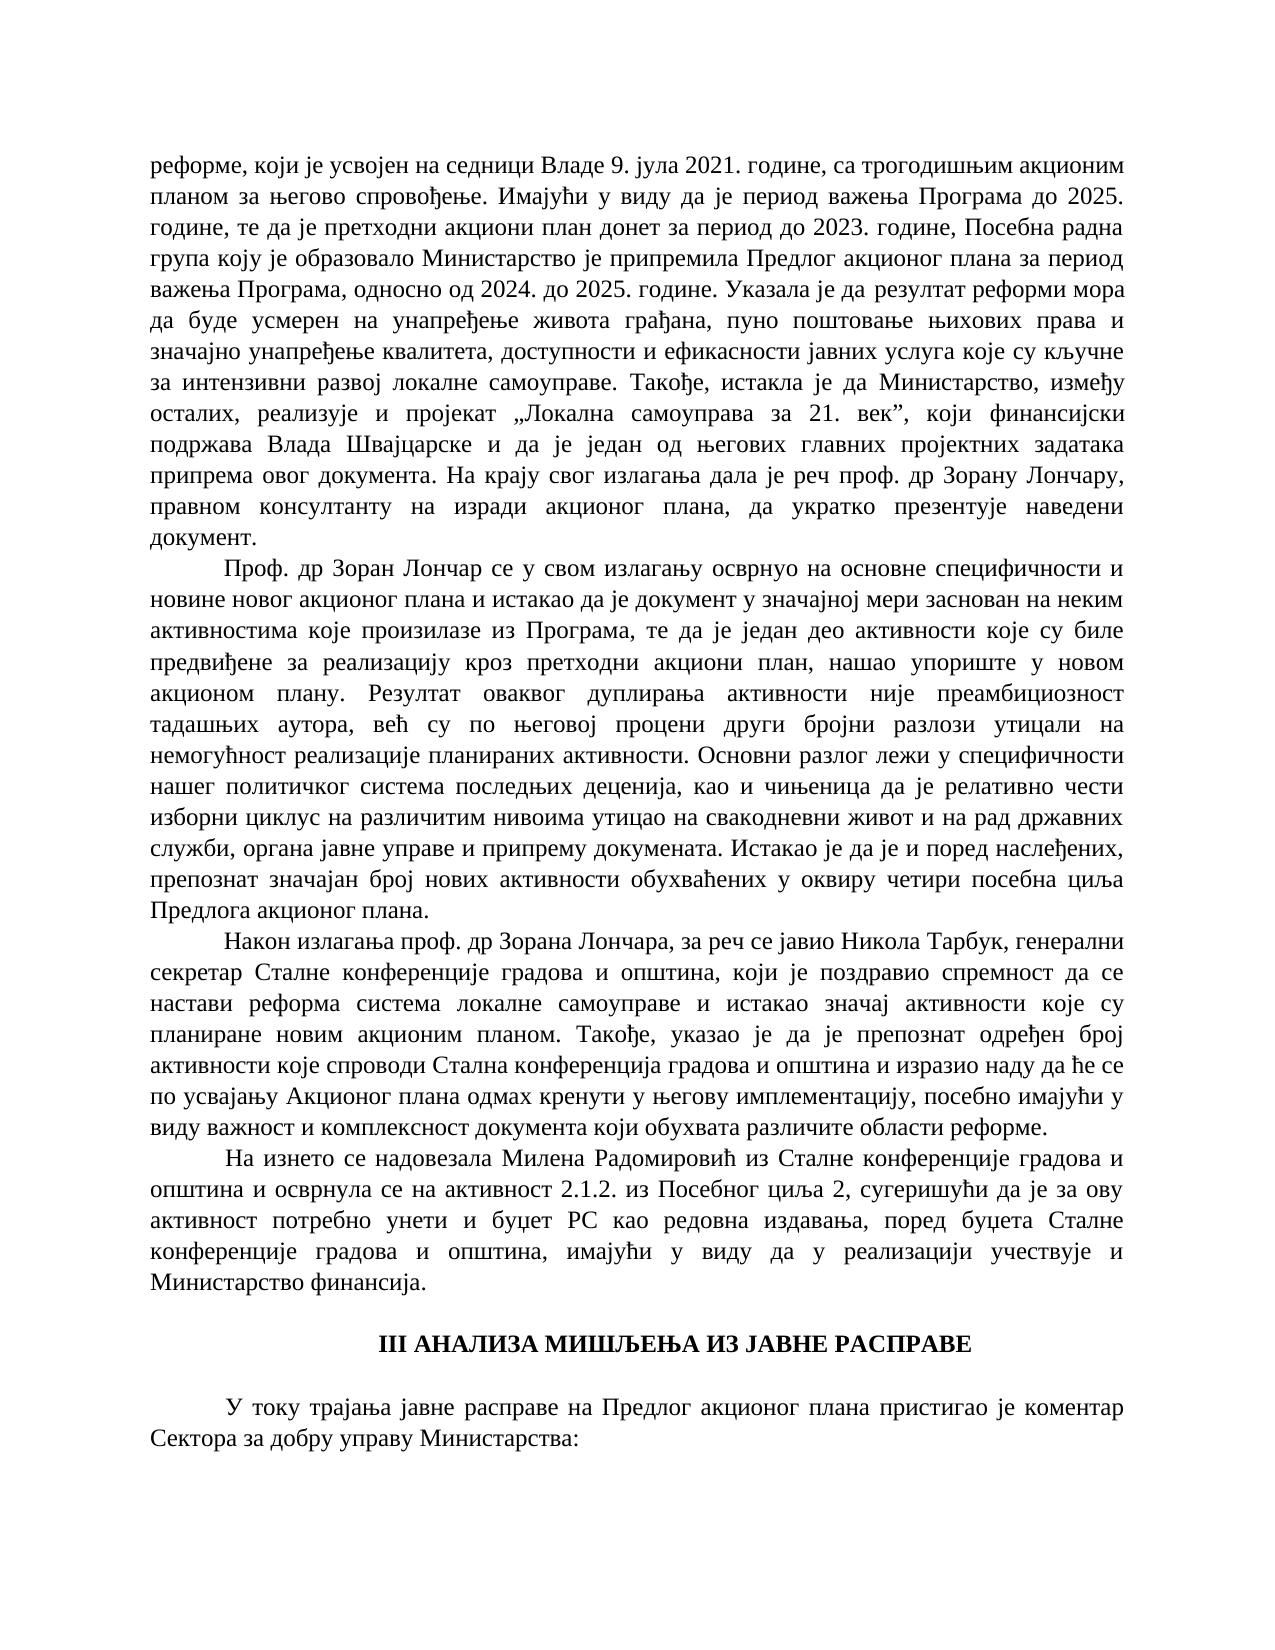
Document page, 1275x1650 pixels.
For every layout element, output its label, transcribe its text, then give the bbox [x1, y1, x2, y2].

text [150, 150, 1125, 551]
text Проф. др Зоран Лончар се у свом излагању осврнуо на основне специфичности и новине новог акционог плана и истакао да је документ у значајној мери заснован на неким активностима које произилазе из Програма, те да је један део активности које су биле предвиђене за реализацију кроз претходни акциони план, нашао упориште у новом акционом плану. Резултат оваквог дуплирања активности није преамбициозност тадашњих аутора, већ су по његовој процени други бројни разлози утицали на немогућност реализације планираних активности. Основни разлог лежи у специфичности нашег политичког система последњих деценија, као и чињеница да је релативно чести изборни циклус на различитим нивоима утицао на свакодневни живот и на рад државних служби, органа јавне управе и припрему докумената. Истакао је да је и поред наслеђених, препознат значајан број нових активности обухваћених у оквиру четири посебна циља Предлога акционог плана. [150, 553, 1125, 924]
text У току трајања јавне расправе на Предлог акционог плана пристигao je коментар Сектора за добру управу Министарства: [150, 1392, 1125, 1451]
text Након излагања проф. др Зорана Лончара, за реч се јавио Никола Тарбук, генерални секретар Сталне конференције градова и општина, који је поздравио спремност да се настави реформа система локалне самоуправе и истакао значај активности које су планиране новим акционим планом. Такође, указао је да је препознат одређен број активности које спроводи Стална конференција градова и општина и изразио наду да ће се по усвајању Акционог плана одмах кренути у његову имплементацију, посебно имајући у виду важност и комплексност документа који обухвата различите области реформе. [150, 926, 1125, 1141]
text На изнето се надовезала Милена Радомировић из Сталне конференције градова и општина и осврнула се на активност 2.1.2. из Посебног циља 2, сугеришући да је за ову активност потребно унети и буџет РС као редовна издавања, поред буџета Сталне конференције градова и општина, имајући у виду да у реализацији учествује и Министарство финансија. [150, 1143, 1125, 1296]
text III АНАЛИЗА МИШЉЕЊА ИЗ ЈАВНЕ РАСПРАВЕ [150, 1329, 1125, 1358]
